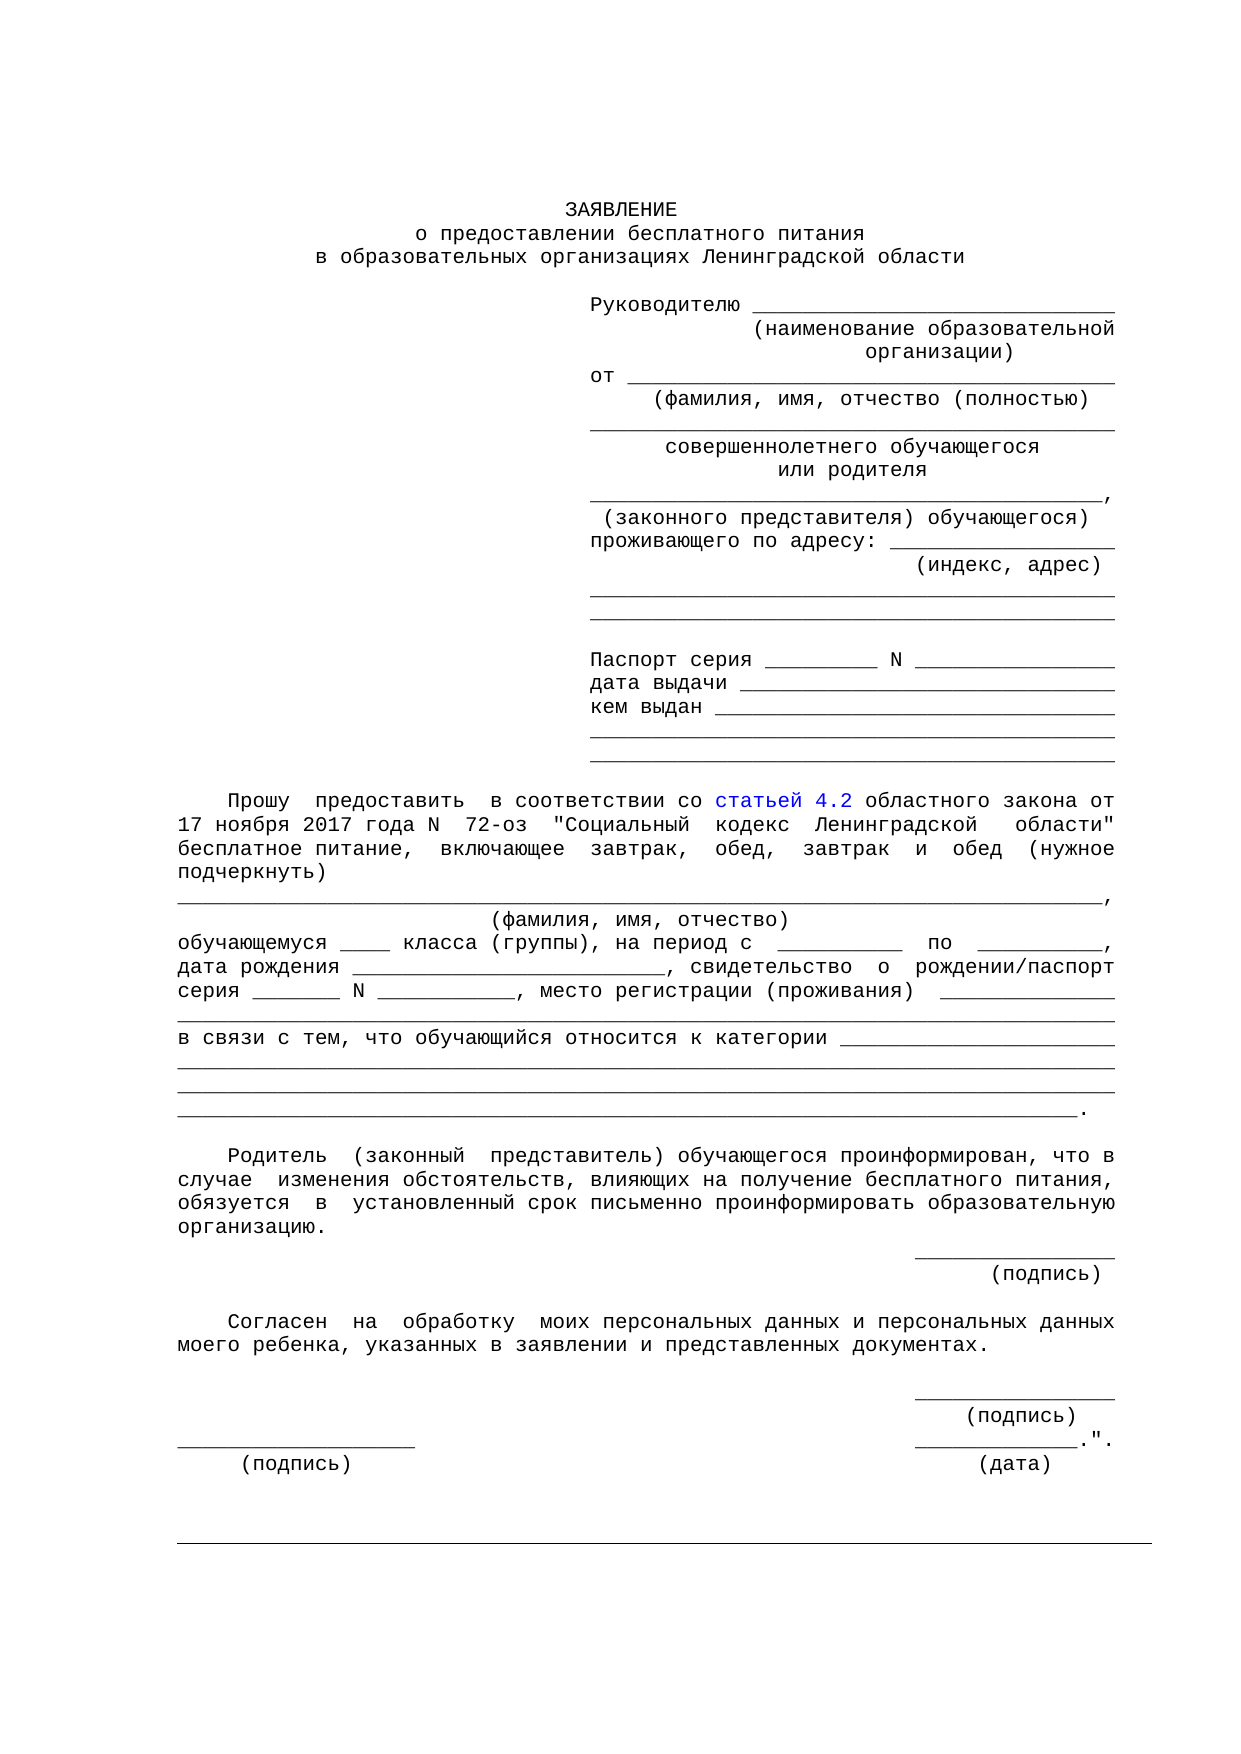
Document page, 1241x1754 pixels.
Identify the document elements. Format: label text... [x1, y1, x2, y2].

text ___________________ _____________.". [177, 1429, 1152, 1452]
text или родителя [177, 459, 1152, 483]
text (фамилия, имя, отчество) [177, 909, 1152, 932]
text (подпись) [177, 1405, 1152, 1429]
text о предоставлении бесплатного питания [177, 223, 1152, 247]
text дата выдачи ______________________________ [177, 672, 1152, 696]
text обязуется в установленный срок письменно проинформировать образовательную [177, 1192, 1152, 1216]
text __________________________________________ [177, 743, 1152, 767]
text (наименование образовательной [177, 317, 1152, 341]
text кем выдан ________________________________ [177, 696, 1152, 719]
text ЗАЯВЛЕНИЕ [177, 199, 1152, 223]
text ___________________________________________________________________________ [177, 1003, 1152, 1027]
text моего ребенка, указанных в заявлении и представленных документах. [177, 1334, 1152, 1358]
text __________________________________________ [177, 601, 1152, 625]
text организацию. [177, 1216, 1152, 1240]
text ___________________________________________________________________________ [177, 1051, 1152, 1074]
text _________________________________________, [177, 483, 1152, 507]
text Согласен на обработку моих персональных данных и персональных данных [177, 1311, 1152, 1334]
text __________________________________________________________________________, [177, 885, 1152, 909]
text Родитель (законный представитель) обучающегося проинформирован, что в [177, 1145, 1152, 1169]
text (фамилия, имя, отчество (полностью) [177, 388, 1152, 412]
text проживающего по адресу: __________________ [177, 530, 1152, 554]
text __________________________________________ [177, 719, 1152, 743]
text от _______________________________________ [177, 365, 1152, 388]
text __________________________________________ [177, 412, 1152, 436]
text Руководителю _____________________________ [177, 294, 1152, 317]
text совершеннолетнего обучающегося [177, 436, 1152, 459]
text организации) [177, 341, 1152, 365]
text случае изменения обстоятельств, влияющих на получение бесплатного питания, [177, 1169, 1152, 1192]
text ________________ [177, 1240, 1152, 1263]
text 17 ноября 2017 года N 72-оз "Социальный кодекс Ленинградской области" [177, 814, 1152, 838]
text (подпись) (дата) [177, 1452, 1152, 1476]
text __________________________________________ [177, 578, 1152, 601]
text (законного представителя) обучающегося) [177, 507, 1152, 530]
text ________________________________________________________________________. [177, 1098, 1152, 1121]
text в образовательных организациях Ленинградской области [177, 247, 1152, 270]
text бесплатное питание, включающее завтрак, обед, завтрак и обед (нужное [177, 838, 1152, 861]
text (подпись) [177, 1263, 1152, 1287]
text в связи с тем, что обучающийся относится к категории ______________________ [177, 1027, 1152, 1051]
text Паспорт серия _________ N ________________ [177, 648, 1152, 672]
text ___________________________________________________________________________ [177, 1074, 1152, 1098]
text (индекс, адрес) [177, 554, 1152, 578]
text подчеркнуть) [177, 861, 1152, 885]
text Прошу предоставить в соответствии со статьей 4.2 областного закона от [177, 790, 1152, 814]
text дата рождения _________________________, свидетельство о рождении/паспорт [177, 956, 1152, 979]
text обучающемуся ____ класса (группы), на период с __________ по __________, [177, 932, 1152, 956]
text ________________ [177, 1382, 1152, 1405]
text серия _______ N ___________, место регистрации (проживания) ______________ [177, 979, 1152, 1003]
